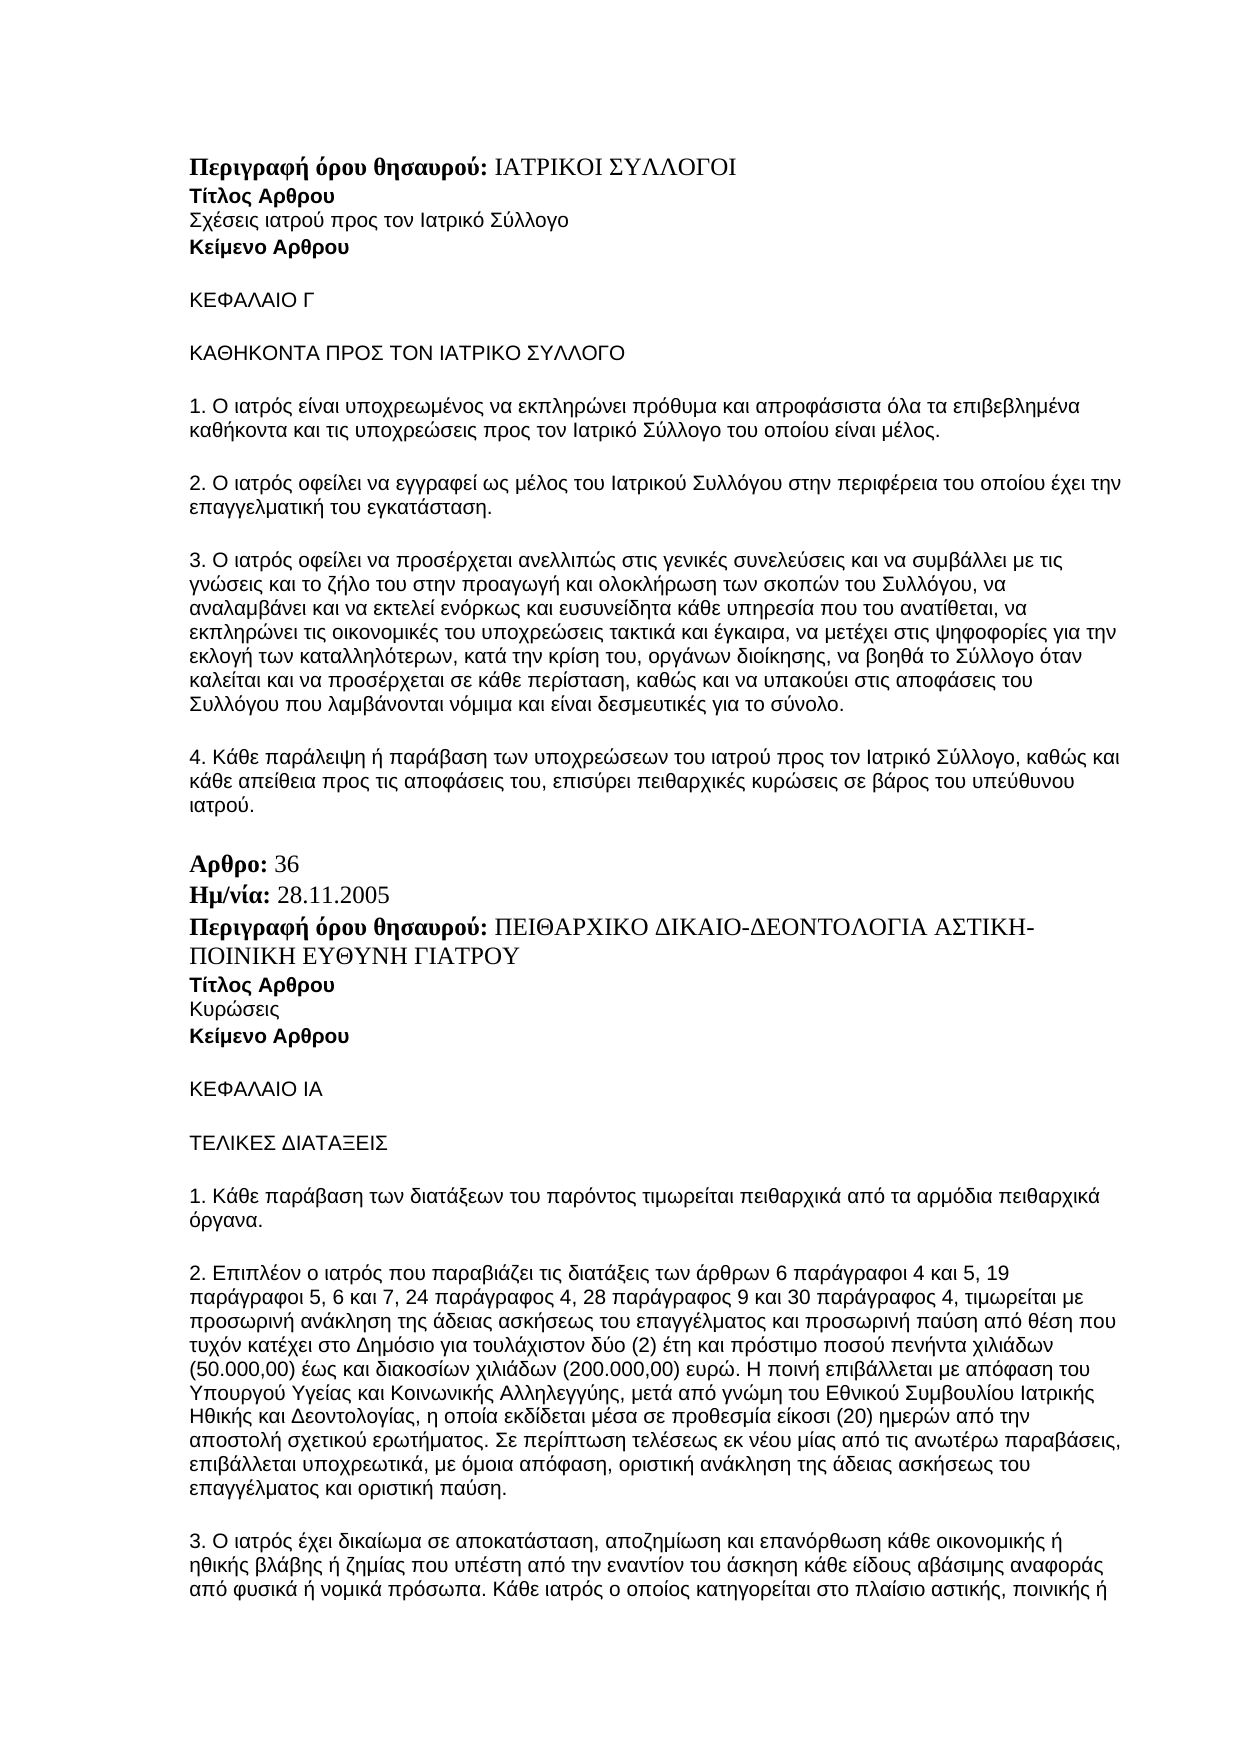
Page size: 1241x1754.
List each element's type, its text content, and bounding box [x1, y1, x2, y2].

table_cell Περιγραφή όρου θησαυρού: ΙΑΤΡΙΚΟΙ ΣΥΛΛΟΓΟΙ [188, 150, 1125, 182]
table_cell Ημ/νία: 28.11.2005 [188, 879, 1125, 911]
table_cell Τίτλος Αρθρου Σχέσεις ιατρού προς τον Ιατρικό Σύλλογο [188, 182, 1125, 233]
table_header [188, 1023, 1125, 1603]
table_header Αρθρο: 36 [188, 818, 1125, 879]
table_header Κείμενο Αρθρου ΚΕΦΑΛΑΙΟ Γ ΚΑΘΗΚΟΝΤΑ ΠΡΟΣ ΤΟΝ ΙΑΤΡΙΚΟ ΣΥΛΛΟΓΟ 1. Ο ιατρός είναι υποχρεωμένος να εκπληρώνει πρόθυμα και απροφάσιστα όλα τα επιβεβλημένα καθήκοντα και τις υποχρεώσεις προς τον Ιατρικό Σύλλογο του οποίου είναι μέλος. 2. Ο ιατρός οφείλει να εγγραφεί ως μέλος του Ιατρικού Συλλόγου στην περιφέρεια του οποίου έχει την επαγγελματική του εγκατάσταση. 3. Ο ιατρός οφείλει να προσέρχεται ανελλιπώς στις γενικές συνελεύσεις και να συμβάλλει με τις γνώσεις και το ζήλο του στην προαγωγή και ολοκλήρωση των σκοπών του Συλλόγου, να αναλαμβάνει και να εκτελεί ενόρκως και ευσυνείδητα κάθε υπηρεσία που του ανατίθεται, να εκπληρώνει τις οικονομικές του υποχρεώσεις τακτικά και έγκαιρα, να μετέχει στις ψηφοφορίες για την εκλογή των καταλληλότερων, κατά την κρίση του, οργάνων διοίκησης, να βοηθά το Σύλλογο όταν καλείται και να προσέρχεται σε κάθε περίσταση, καθώς και να υπακούει στις αποφάσεις του Συλλόγου που λαμβάνονται νόμιμα και είναι δεσμευτικές για το σύνολο. 4. Κάθε παράλειψη ή παράβαση των υποχρεώσεων του ιατρού προς τον Ιατρικό Σύλλογο, καθώς και κάθε απείθεια προς τις αποφάσεις του, επισύρει πειθαρχικές κυρώσεις σε βάρος του υπεύθυνου ιατρού. [188, 233, 1125, 818]
table_cell Περιγραφή όρου θησαυρού: ΠΕΙΘΑΡΧΙΚΟ ΔΙΚΑΙΟ-ΔΕΟΝΤΟΛΟΓΙΑ ΑΣΤΙΚΗ-ΠΟΙΝΙΚΗ ΕΥΘΥΝΗ ΓΙΑΤΡΟΥ [188, 911, 1125, 971]
table_cell Τίτλος Αρθρου Κυρώσεις [188, 971, 1125, 1022]
